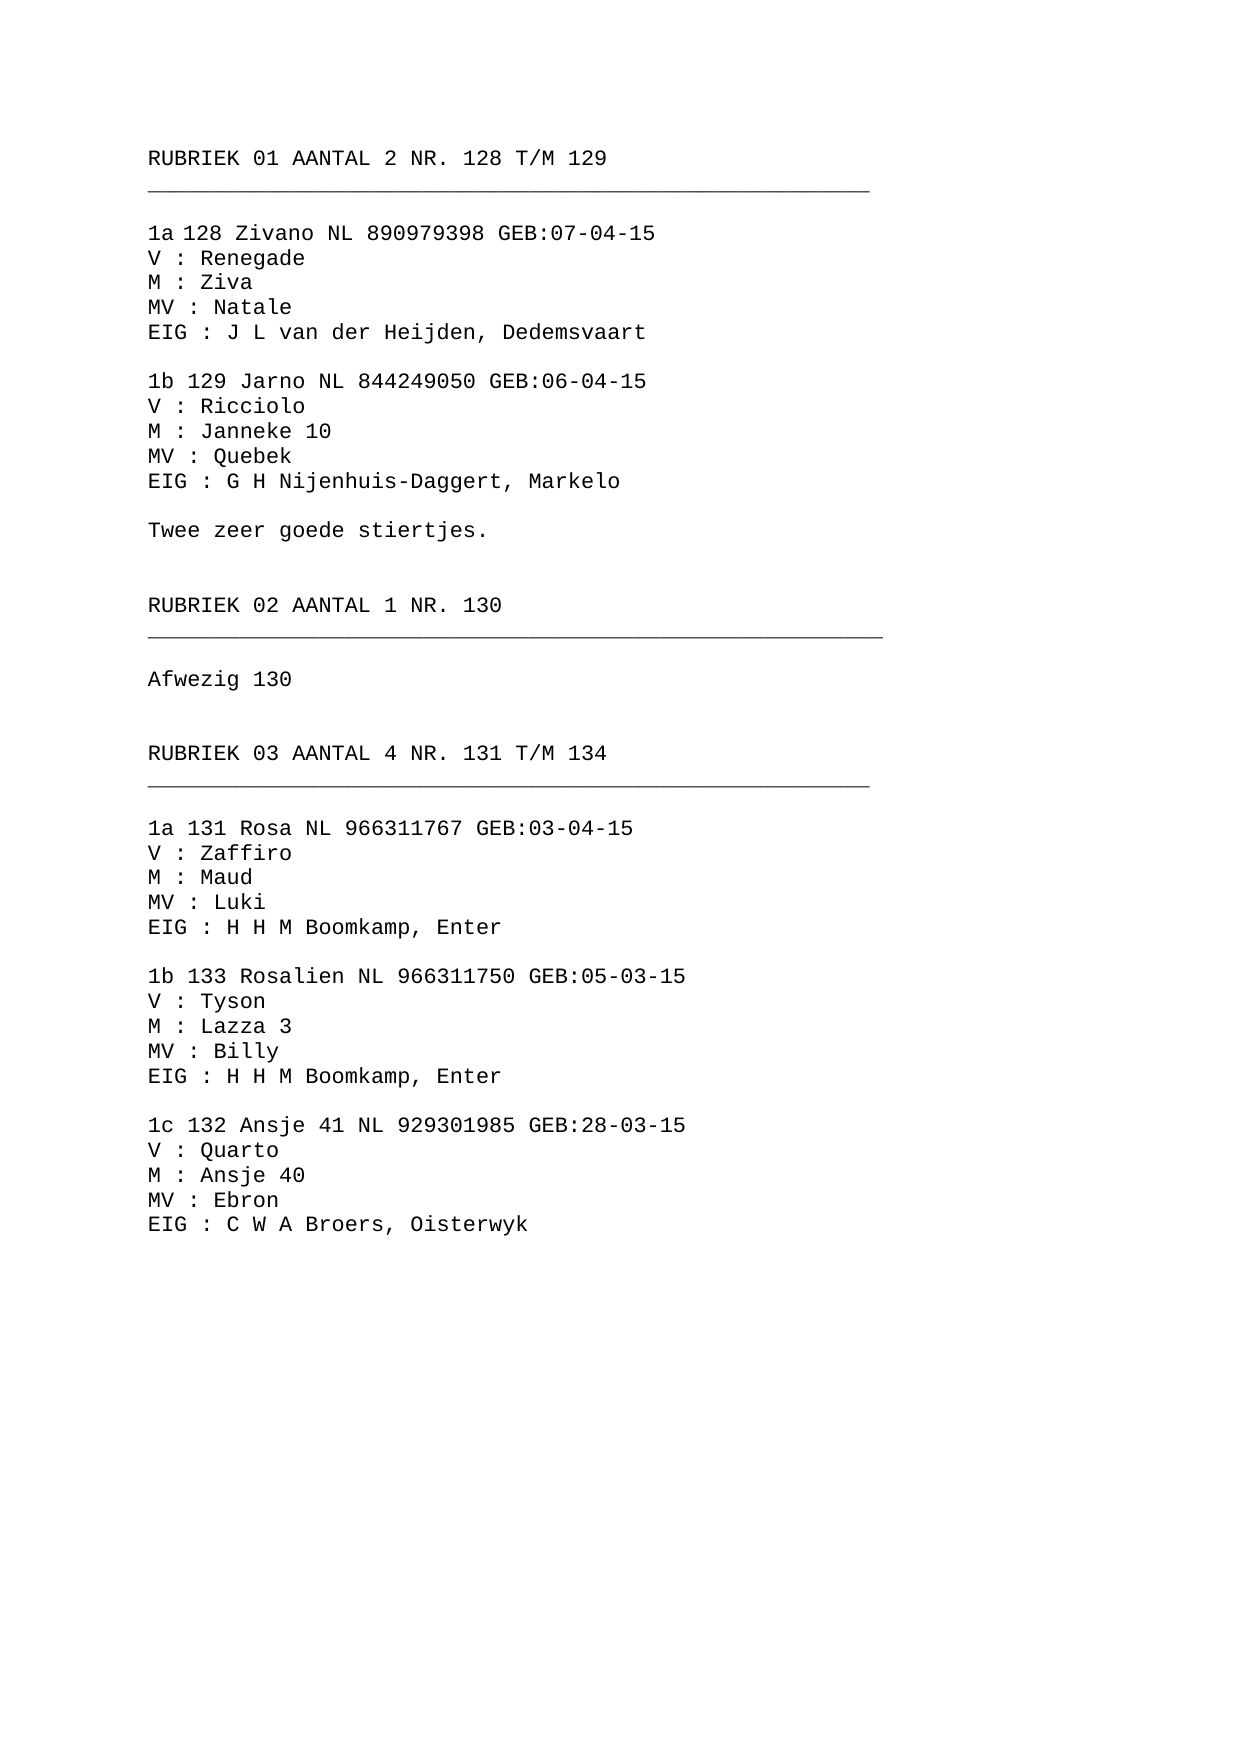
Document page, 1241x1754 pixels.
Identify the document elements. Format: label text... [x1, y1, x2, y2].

text EIG : G H Nijenhuis-Daggert, Markelo [148, 470, 1093, 495]
text V : Quarto [148, 1139, 1093, 1164]
text 1b 129 Jarno NL 844249050 GEB:06-04-15 [148, 371, 1093, 396]
text 1a 128 Zivano NL 890979398 GEB:07-04-15 [148, 222, 1093, 247]
text _______________________________________________________ [148, 172, 1093, 197]
text M : Ziva [148, 272, 1093, 296]
text MV : Ebron [148, 1189, 1093, 1214]
text M : Maud [148, 867, 1093, 891]
text M : Janneke 10 [148, 420, 1093, 445]
text M : Lazza 3 [148, 1015, 1093, 1040]
text 1c 132 Ansje 41 NL 929301985 GEB:28-03-15 [148, 1114, 1093, 1139]
text EIG : H H M Boomkamp, Enter [148, 916, 1093, 941]
text V : Zaffiro [148, 842, 1093, 867]
text EIG : J L van der Heijden, Dedemsvaart [148, 321, 1093, 346]
text RUBRIEK 02 AANTAL 1 NR. 130 [148, 594, 1093, 619]
text EIG : H H M Boomkamp, Enter [148, 1065, 1093, 1090]
text RUBRIEK 03 AANTAL 4 NR. 131 T/M 134 [148, 743, 1093, 767]
text 1b 133 Rosalien NL 966311750 GEB:05-03-15 [148, 966, 1093, 991]
text _______________________________________________________ [148, 767, 1093, 792]
text Twee zeer goede stiertjes. [148, 519, 1093, 544]
text EIG : C W A Broers, Oisterwyk [148, 1214, 1093, 1238]
text MV : Billy [148, 1040, 1093, 1065]
text MV : Luki [148, 891, 1093, 916]
text V : Renegade [148, 247, 1093, 272]
text M : Ansje 40 [148, 1164, 1093, 1189]
text V : Ricciolo [148, 396, 1093, 420]
text ________________________________________________________ [148, 619, 1093, 643]
text MV : Natale [148, 296, 1093, 321]
text MV : Quebek [148, 445, 1093, 470]
text Afwezig 130 [148, 668, 1093, 693]
text RUBRIEK 01 AANTAL 2 NR. 128 T/M 129 [148, 148, 1093, 172]
text V : Tyson [148, 991, 1093, 1015]
text 1a 131 Rosa NL 966311767 GEB:03-04-15 [148, 817, 1093, 842]
